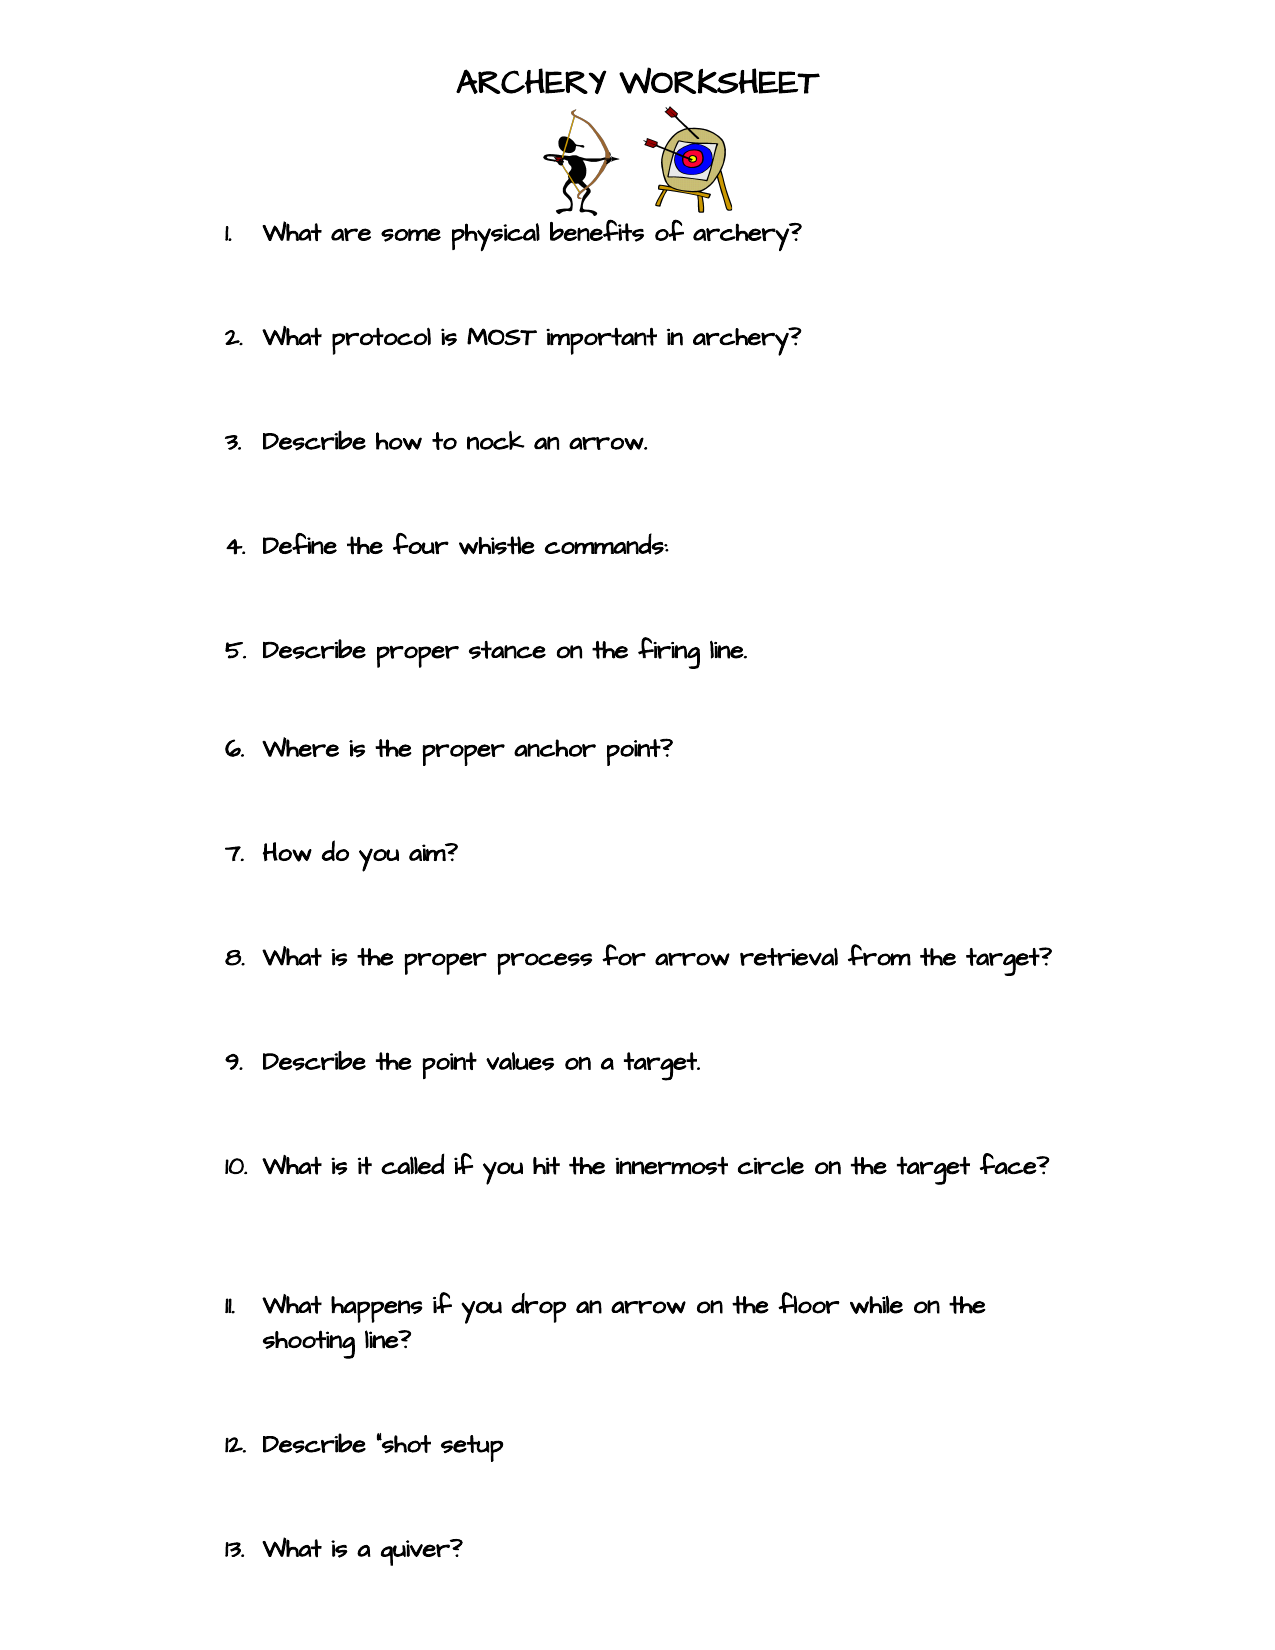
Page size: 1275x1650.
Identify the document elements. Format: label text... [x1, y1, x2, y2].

list What protocol is MOST important in archery? [225, 320, 1087, 355]
list Define the four whistle commands: [225, 529, 1087, 564]
list What happens if you drop an arrow on the floor while on the shooting line? [225, 1288, 1087, 1358]
list What are some physical benefits of archery? [225, 216, 1087, 251]
picture [543, 106, 733, 216]
list Describe “shot setup [225, 1427, 1087, 1462]
list Describe proper stance on the firing line. [225, 633, 1087, 668]
list Where is the proper anchor point? [225, 732, 1087, 766]
list How do you aim? [225, 836, 1087, 871]
list What is a quiver? [225, 1532, 1087, 1567]
list Describe how to nock an arrow. [225, 424, 1087, 459]
list What is it called if you hit the innermost circle on the target face? [225, 1149, 1087, 1184]
list What is the proper process for arrow retrieval from the target? [225, 940, 1087, 975]
list Describe the point values on a target. [225, 1045, 1087, 1079]
text ARCHERY WORKSHEET [187, 60, 1087, 216]
